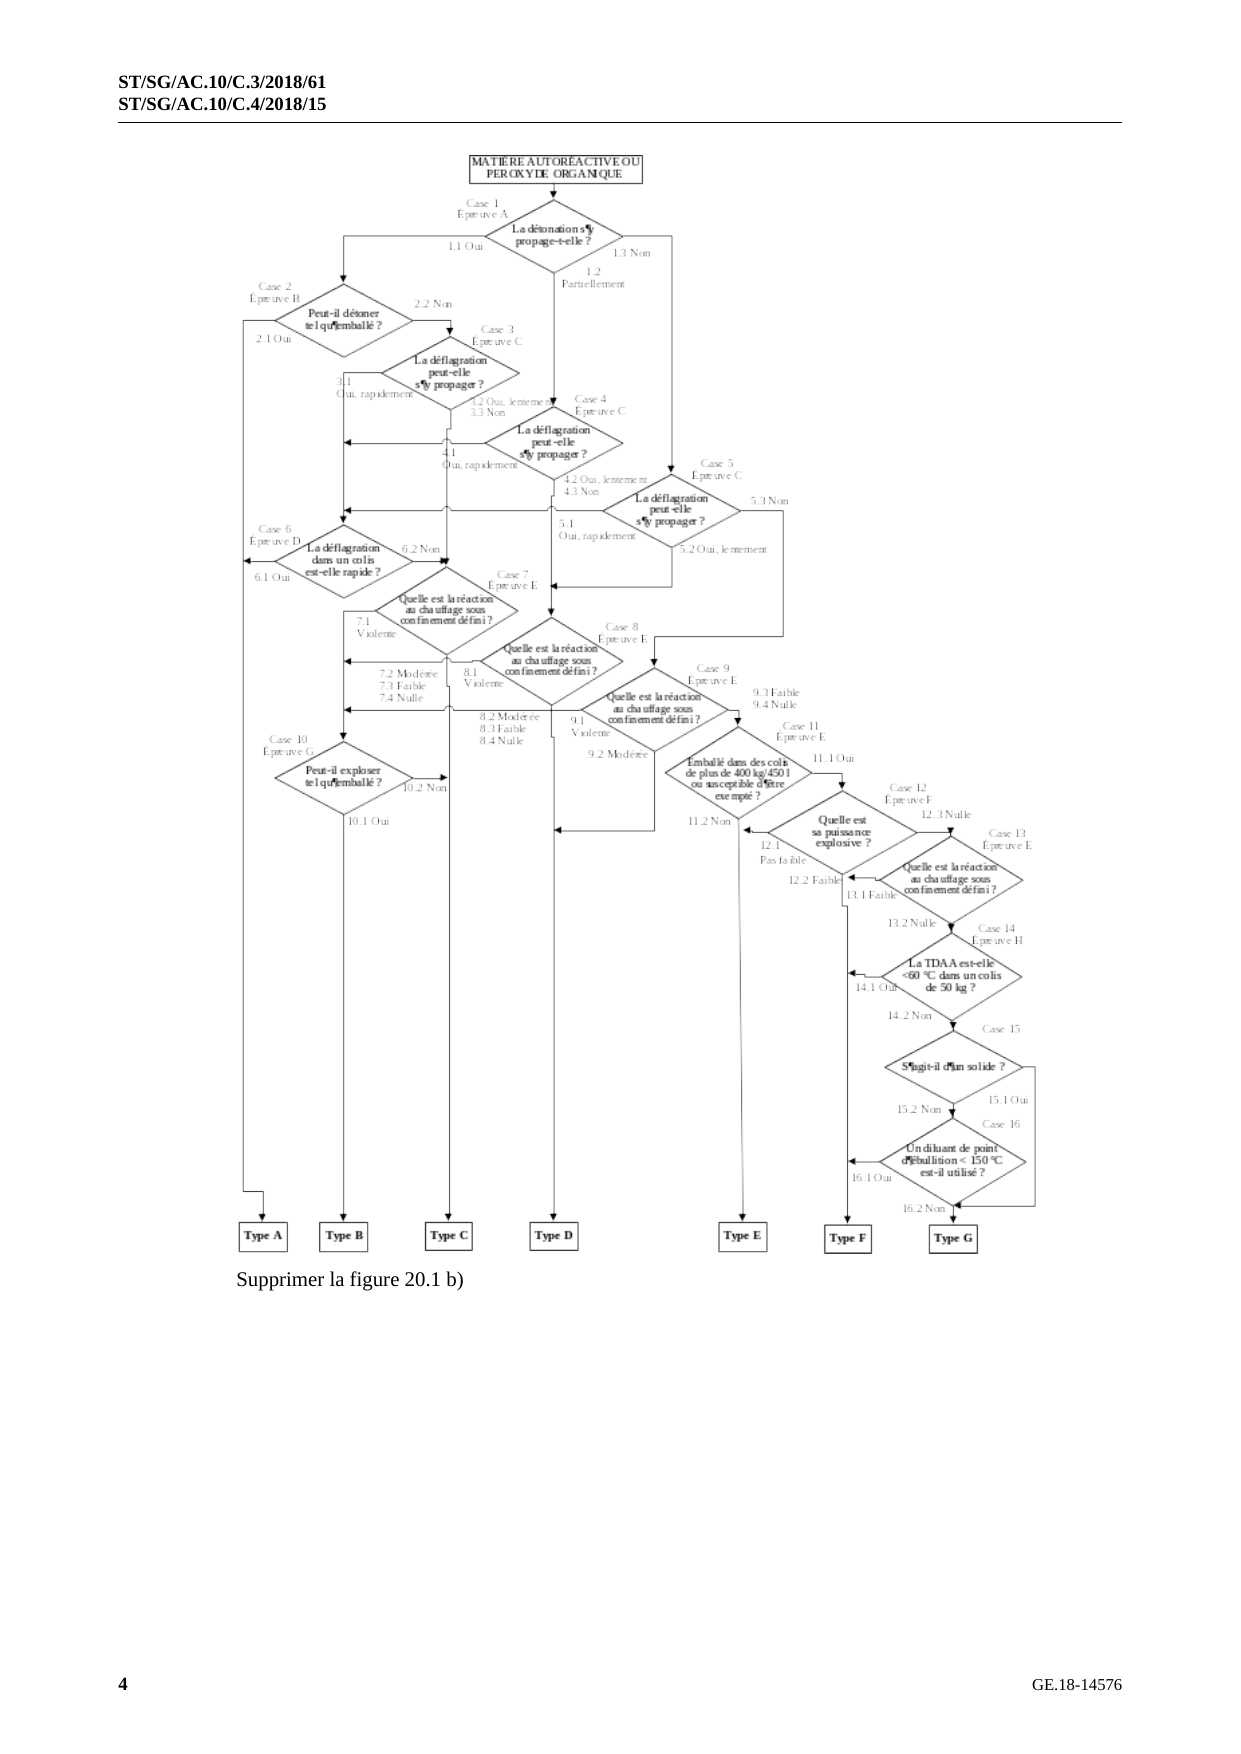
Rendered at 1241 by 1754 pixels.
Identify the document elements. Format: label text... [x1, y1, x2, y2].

text Supprimer la figure 20.1 b) [236, 1266, 1004, 1291]
